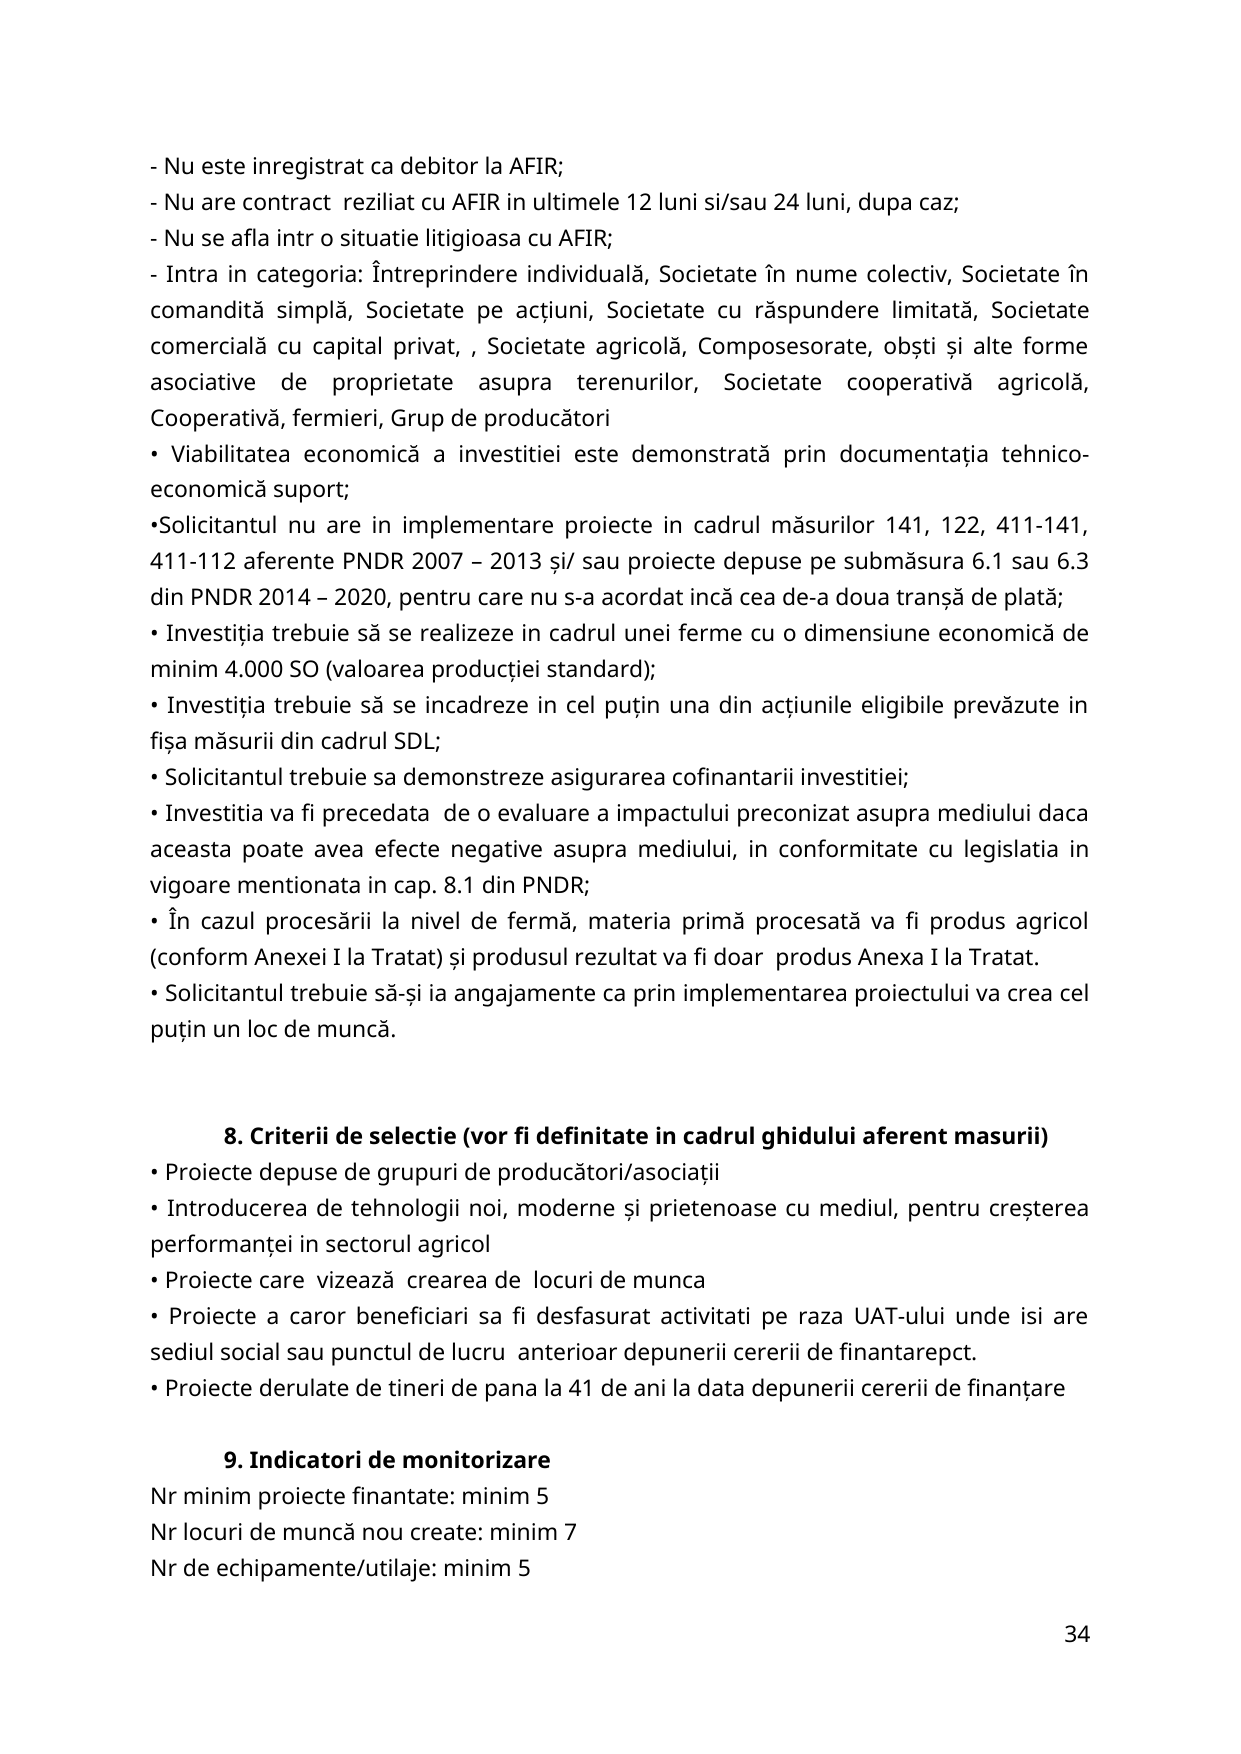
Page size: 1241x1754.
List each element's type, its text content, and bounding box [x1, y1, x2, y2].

text Nr minim proiecte finantate: minim 5 [150, 1480, 1090, 1511]
text - Nu este inregistrat ca debitor la AFIR; [150, 150, 1090, 181]
text • Proiecte care vizează crearea de locuri de munca [150, 1264, 1090, 1295]
text Nr de echipamente/utilaje: minim 5 [150, 1552, 1090, 1583]
text • Solicitantul trebuie sa demonstreze asigurarea cofinantarii investitiei; [150, 761, 1090, 792]
text • Investitia va fi precedata de o evaluare a impactului preconizat asupra mediului daca aceasta poate avea efecte negative asupra mediului, in conformitate cu legislatia in vigoare mentionata in cap. 8.1 din PNDR; [150, 797, 1090, 900]
text • Proiecte derulate de tineri de pana la 41 de ani la data depunerii cererii de finanțare [150, 1372, 1090, 1403]
text - Nu are contract reziliat cu AFIR in ultimele 12 luni si/sau 24 luni, dupa caz; [150, 186, 1090, 217]
text • Investiția trebuie să se incadreze in cel puțin una din acțiunile eligibile prevăzute in fișa măsurii din cadrul SDL; [150, 689, 1090, 756]
text Nr locuri de muncă nou create: minim 7 [150, 1516, 1090, 1547]
text • Proiecte depuse de grupuri de producători/asociații [150, 1156, 1090, 1187]
text 8. Criterii de selectie (vor fi definitate in cadrul ghidului aferent masurii) [150, 1120, 1090, 1152]
text • Proiecte a caror beneficiari sa fi desfasurat activitati pe raza UAT-ului unde isi are sediul social sau punctul de lucru anterioar depunerii cererii de finantarepct. [150, 1300, 1090, 1367]
text - Nu se afla intr o situatie litigioasa cu AFIR; [150, 222, 1090, 253]
text • Viabilitatea economică a investitiei este demonstrată prin documentația tehnico-economică suport; [150, 437, 1090, 505]
text 9. Indicatori de monitorizare [150, 1444, 1090, 1475]
text •Solicitantul nu are in implementare proiecte in cadrul măsurilor 141, 122, 411-141, 411-112 aferente PNDR 2007 – 2013 și/ sau proiecte depuse pe submăsura 6.1 sau 6.3 din PNDR 2014 – 2020, pentru care nu s-a acordat incă cea de-a doua tranșă de plată; [150, 509, 1090, 612]
text - Intra in categoria: Întreprindere individuală, Societate în nume colectiv, Societate în comandită simplă, Societate pe acţiuni, Societate cu răspundere limitată, Societate comercială cu capital privat, , Societate agricolă, Composesorate, obști și alte forme asociative de proprietate asupra terenurilor, Societate cooperativă agricolă, Cooperativă, fermieri, Grup de producători [150, 258, 1090, 433]
text • Introducerea de tehnologii noi, moderne și prietenoase cu mediul, pentru creșterea performanței in sectorul agricol [150, 1192, 1090, 1259]
text • Solicitantul trebuie să-și ia angajamente ca prin implementarea proiectului va crea cel puțin un loc de muncă. [150, 977, 1090, 1044]
text • În cazul procesării la nivel de fermă, materia primă procesată va fi produs agricol (conform Anexei I la Tratat) şi produsul rezultat va fi doar produs Anexa I la Tratat. [150, 905, 1090, 972]
text • Investiția trebuie să se realizeze in cadrul unei ferme cu o dimensiune economică de minim 4.000 SO (valoarea producției standard); [150, 617, 1090, 684]
